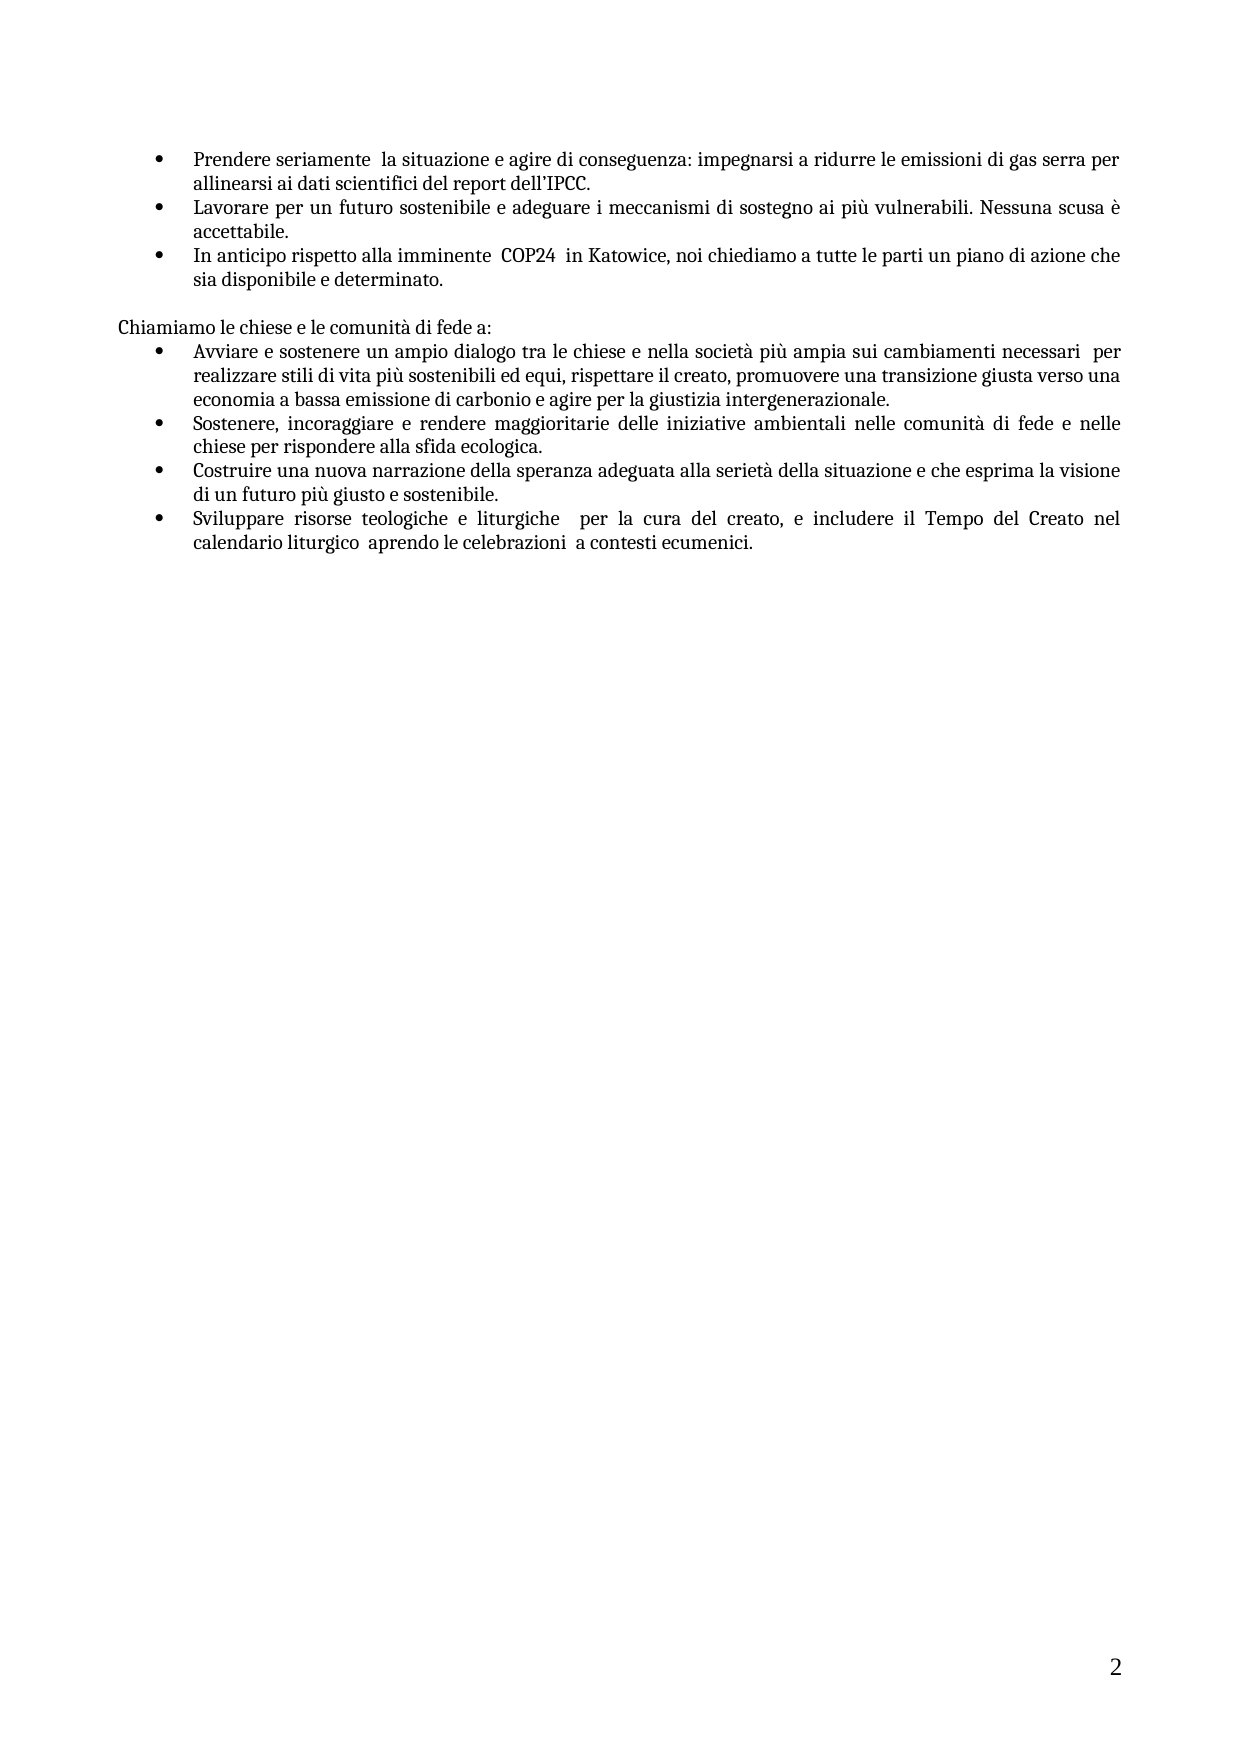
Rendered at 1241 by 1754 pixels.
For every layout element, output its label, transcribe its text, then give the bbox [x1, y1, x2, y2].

list Costruire una nuova narrazione della speranza adeguata alla serietà della situazione e che esprima la visione di un futuro più giusto e sostenibile. [156, 459, 1122, 507]
list Prendere seriamente la situazione e agire di conseguenza: impegnarsi a ridurre le emissioni di gas serra per allinearsi ai dati scientifici del report dell’IPCC. [156, 148, 1122, 196]
list Avviare e sostenere un ampio dialogo tra le chiese e nella società più ampia sui cambiamenti necessari per realizzare stili di vita più sostenibili ed equi, rispettare il creato, promuovere una transizione giusta verso una economia a bassa emissione di carbonio e agire per la giustizia intergenerazionale. [156, 339, 1122, 411]
list Sviluppare risorse teologiche e liturgiche per la cura del creato, e includere il Tempo del Creato nel calendario liturgico aprendo le celebrazioni a contesti ecumenici. [156, 507, 1122, 555]
text Chiamiamo le chiese e le comunità di fede a: [118, 315, 1122, 339]
list In anticipo rispetto alla imminente COP24 in Katowice, noi chiediamo a tutte le parti un piano di azione che sia disponibile e determinato. [156, 243, 1122, 291]
list Sostenere, incoraggiare e rendere maggioritarie delle iniziative ambientali nelle comunità di fede e nelle chiese per rispondere alla sfida ecologica. [156, 411, 1122, 459]
list Lavorare per un futuro sostenibile e adeguare i meccanismi di sostegno ai più vulnerabili. Nessuna scusa è accettabile. [156, 196, 1122, 243]
